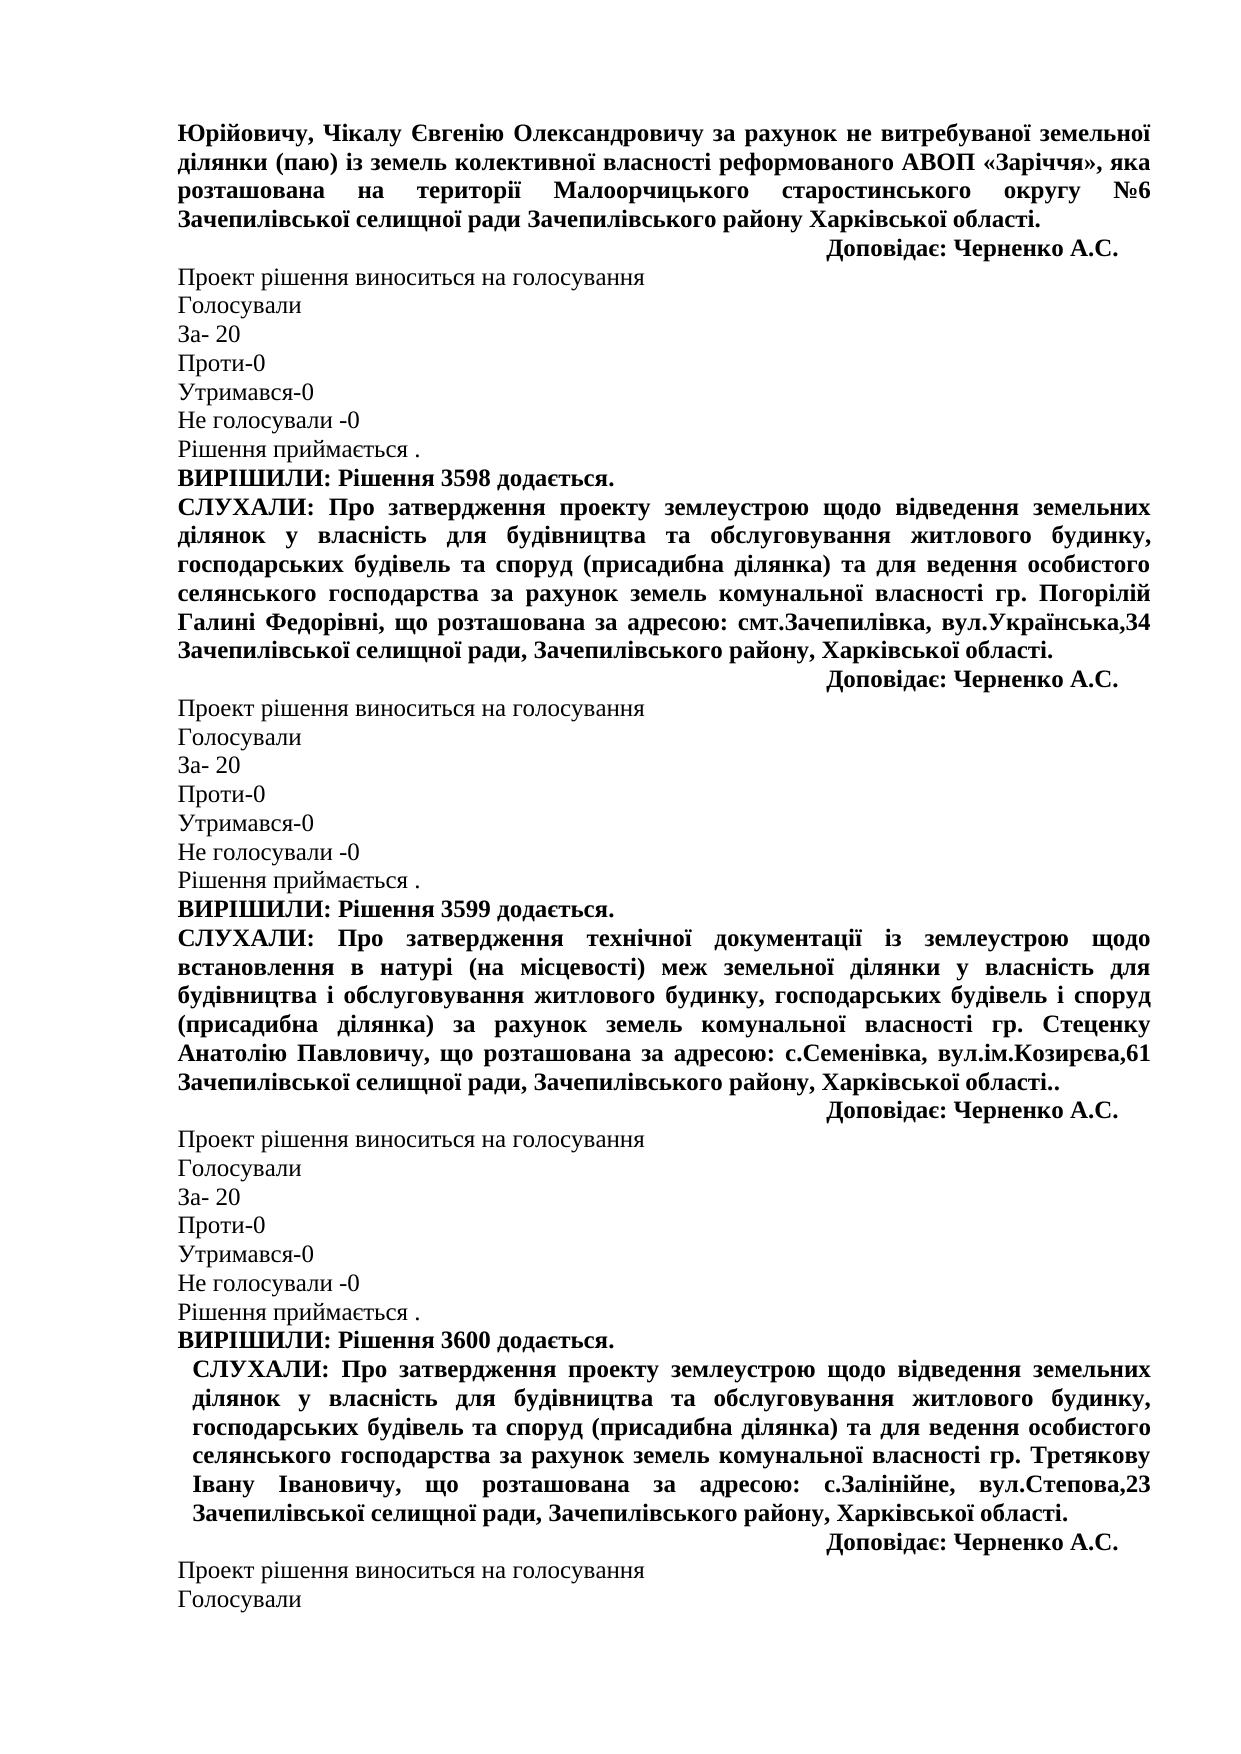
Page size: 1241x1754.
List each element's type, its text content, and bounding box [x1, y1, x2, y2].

text Доповідає: Черненко А.С. [251, 1096, 1152, 1124]
text СЛУХАЛИ: Про затвердження проекту землеустрою щодо відведення земельних ділянок у власність для будівництва та обслуговування житлового будинку, господарських будівель та споруд (присадибна ділянка) та для ведення особистого селянського господарства за рахунок земель комунальної власності гр. Третякову Івану Івановичу, що розташована за адресою: с.Залінійне, вул.Степова,23 Зачепилівської селищної ради, Зачепилівського району, Харківської області. [192, 1354, 1152, 1527]
text За- 20 [177, 751, 1152, 779]
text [177, 118, 1152, 233]
text ВИРІШИЛИ: Рішення 3598 додається. [177, 463, 1152, 492]
text Не голосували -0 [177, 1268, 1152, 1297]
text ВИРІШИЛИ: Рішення 3600 додається. [177, 1326, 1152, 1354]
text За- 20 [177, 319, 1152, 348]
text Рішення приймається . [177, 434, 1152, 463]
text Проти-0 [177, 348, 1152, 377]
text Голосували [177, 291, 1152, 319]
text Доповідає: Черненко А.С. [251, 664, 1152, 693]
text Голосували [177, 1584, 1152, 1613]
text ВИРІШИЛИ: Рішення 3599 додається. [177, 894, 1152, 923]
text Голосували [177, 1153, 1152, 1182]
text Голосували [177, 722, 1152, 751]
text Не голосували -0 [177, 406, 1152, 434]
text Проект рішення виноситься на голосування [177, 1556, 1152, 1584]
text Рішення приймається . [177, 1297, 1152, 1326]
text Рішення приймається . [177, 866, 1152, 894]
text Проти-0 [177, 779, 1152, 808]
text СЛУХАЛИ: Про затвердження проекту землеустрою щодо відведення земельних ділянок у власність для будівництва та обслуговування житлового будинку, господарських будівель та споруд (присадибна ділянка) та для ведення особистого селянського господарства за рахунок земель комунальної власності гр. Погорілій Галині Федорівні, що розташована за адресою: смт.Зачепилівка, вул.Українська,34 Зачепилівської селищної ради, Зачепилівського району, Харківської області. [177, 492, 1152, 664]
text Утримався-0 [177, 1239, 1152, 1268]
text Проект рішення виноситься на голосування [177, 1124, 1152, 1153]
text Утримався-0 [177, 377, 1152, 406]
text Доповідає: Черненко А.С. [251, 233, 1152, 262]
text СЛУХАЛИ: Про затвердження технічної документації із землеустрою щодо встановлення в натурі (на місцевості) меж земельної ділянки у власність для будівництва і обслуговування житлового будинку, господарських будівель і споруд (присадибна ділянка) за рахунок земель комунальної власності гр. Стеценку Анатолію Павловичу, що розташована за адресою: с.Семенівка, вул.ім.Козирєва,61 Зачепилівської селищної ради, Зачепилівського району, Харківської області.. [177, 923, 1152, 1096]
text Проти-0 [177, 1211, 1152, 1239]
text За- 20 [177, 1182, 1152, 1211]
text Проект рішення виноситься на голосування [177, 693, 1152, 722]
text Доповідає: Черненко А.С. [251, 1527, 1152, 1556]
text Утримався-0 [177, 808, 1152, 837]
text Проект рішення виноситься на голосування [177, 262, 1152, 291]
text Не голосували -0 [177, 837, 1152, 866]
